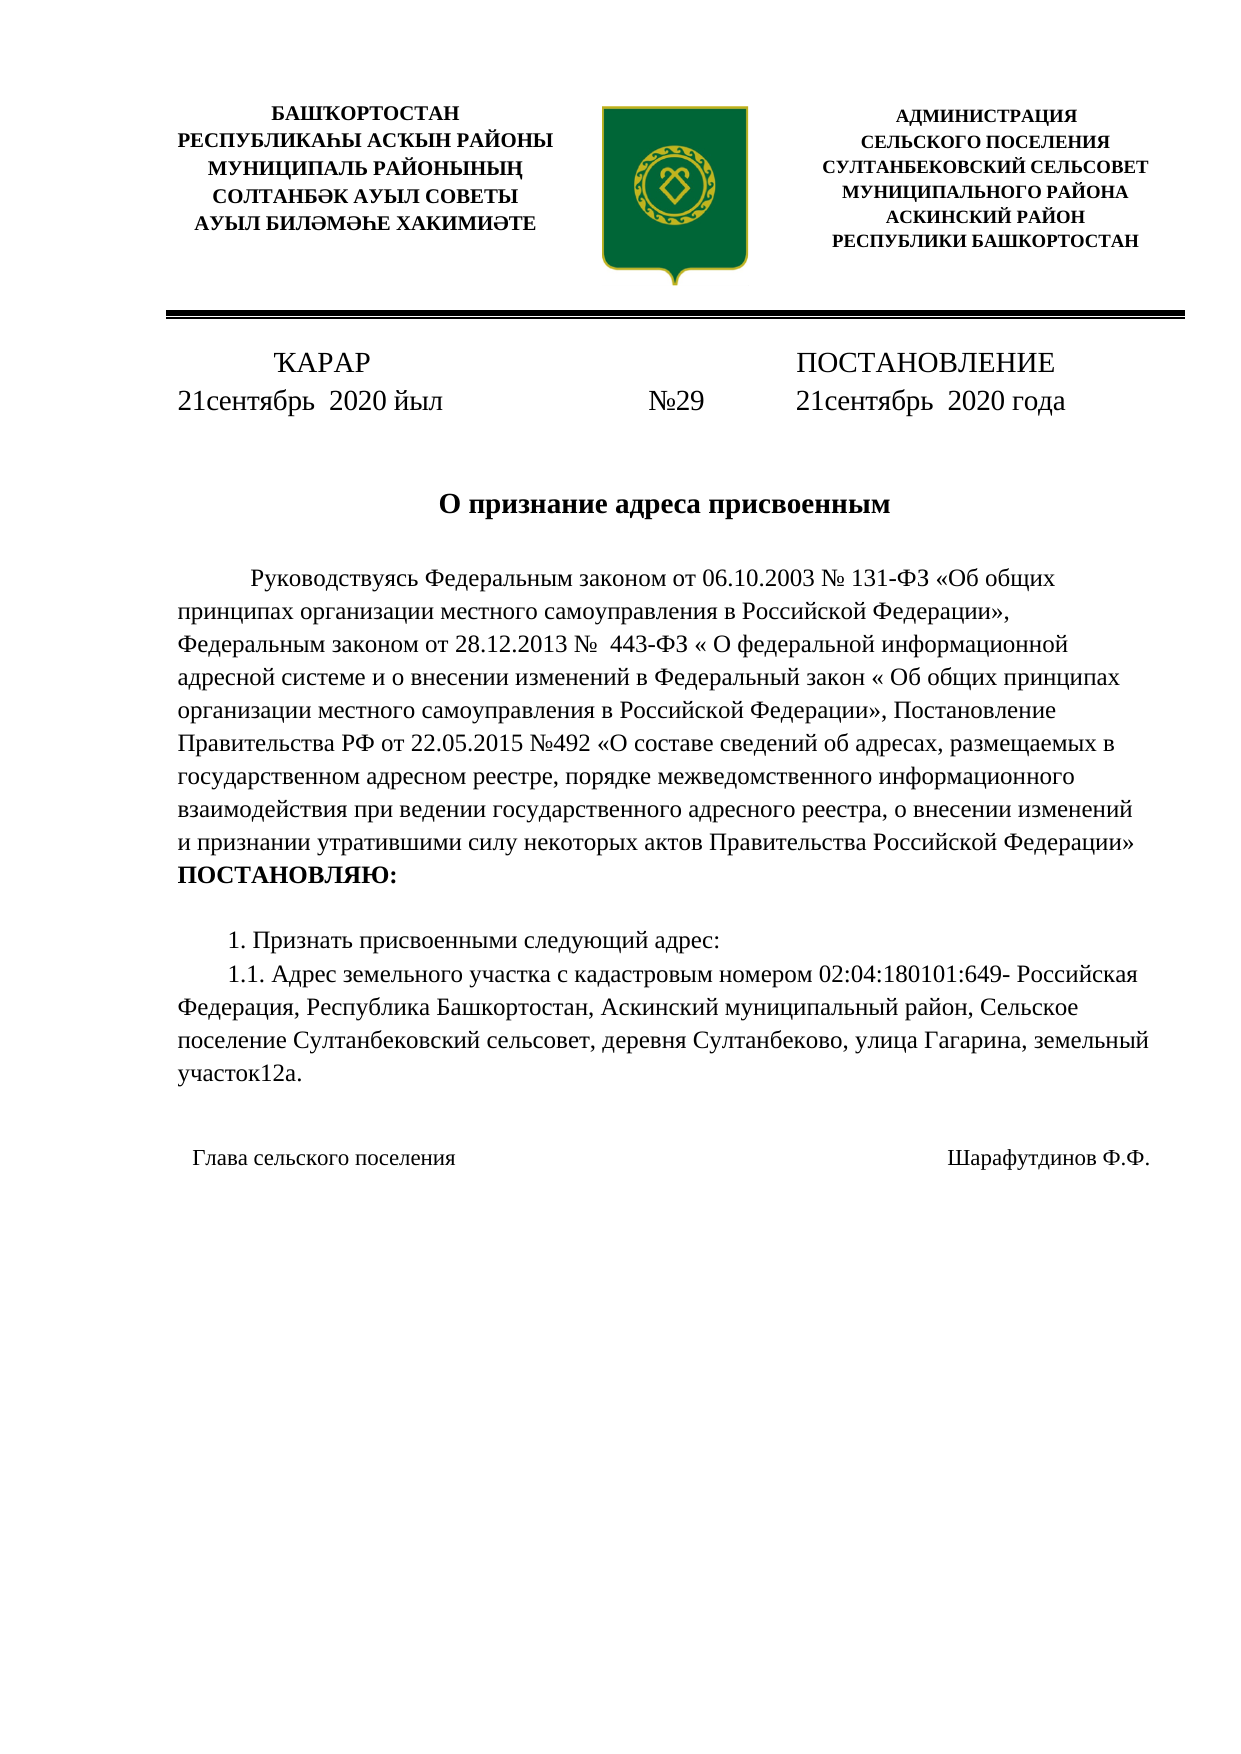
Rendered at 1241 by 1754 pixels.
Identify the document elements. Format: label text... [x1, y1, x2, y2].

text 1.1. Адрес земельного участка с кадастровым номером 02:04:180101:649- Российская Федерация, Республика Башкортостан, Аскинский муниципальный район, Сельское поселение Султанбековский сельсовет, деревня Султанбеково, улица Гагарина, земельный участок12а. [177, 959, 1152, 1086]
text Руководствуясь Федеральным законом от 06.10.2003 № 131-ФЗ «Об общих принципах организации местного самоуправления в Российской Федерации», Федеральным законом от 28.12.2013 № 443-ФЗ « О федеральной информационной адресной системе и о внесении изменений в Федеральный закон « Об общих принципах организации местного самоуправления в Российской Федерации», Постановление Правительства РФ от 22.05.2015 №492 «О составе сведений об адресах, размещаемых в государственном адресном реестре, порядке межведомственного информационного взаимодействия при ведении государственного адресного реестра, о внесении изменений и признании утратившими силу некоторых актов Правительства Российской Федерации» [177, 563, 1152, 856]
text О признание адреса присвоенным [177, 486, 1152, 520]
text 21сентябрь 2020 йыл №29 21сентябрь 2020 года [177, 383, 1152, 417]
table_header АДМИНИСТРАЦИЯ СЕЛЬСКОГО ПОСЕЛЕНИЯ СУЛТАНБЕКОВСКИЙ СЕЛЬСОВЕТ МУНИЦИПАЛЬНОГО РАЙОНА АСКИНСКИЙ РАЙОН Республики Башкортостан [786, 73, 1185, 309]
text ҠАРАР ПОСТАНОВЛЕНИЕ [177, 319, 1152, 378]
table_header БАШҠОРТОСТАН РЕСПУБЛИКАҺЫ АСҠЫН РАЙОНЫ МУНИЦИПАЛЬ РАЙОНЫНЫҢ СОЛТАНБӘК АУЫЛ СОВЕТЫ АУЫЛ БИЛӘМӘҺЕ ХАКИМИӘТЕ [166, 73, 564, 309]
text ПОСТАНОВЛЯЮ: [177, 860, 1152, 889]
picture [602, 106, 749, 286]
table_header [564, 73, 786, 309]
text 1. Признать присвоенными следующий адрес: [177, 926, 1152, 954]
text Глава сельского поселения Шарафутдинов Ф.Ф. [177, 1144, 1152, 1170]
